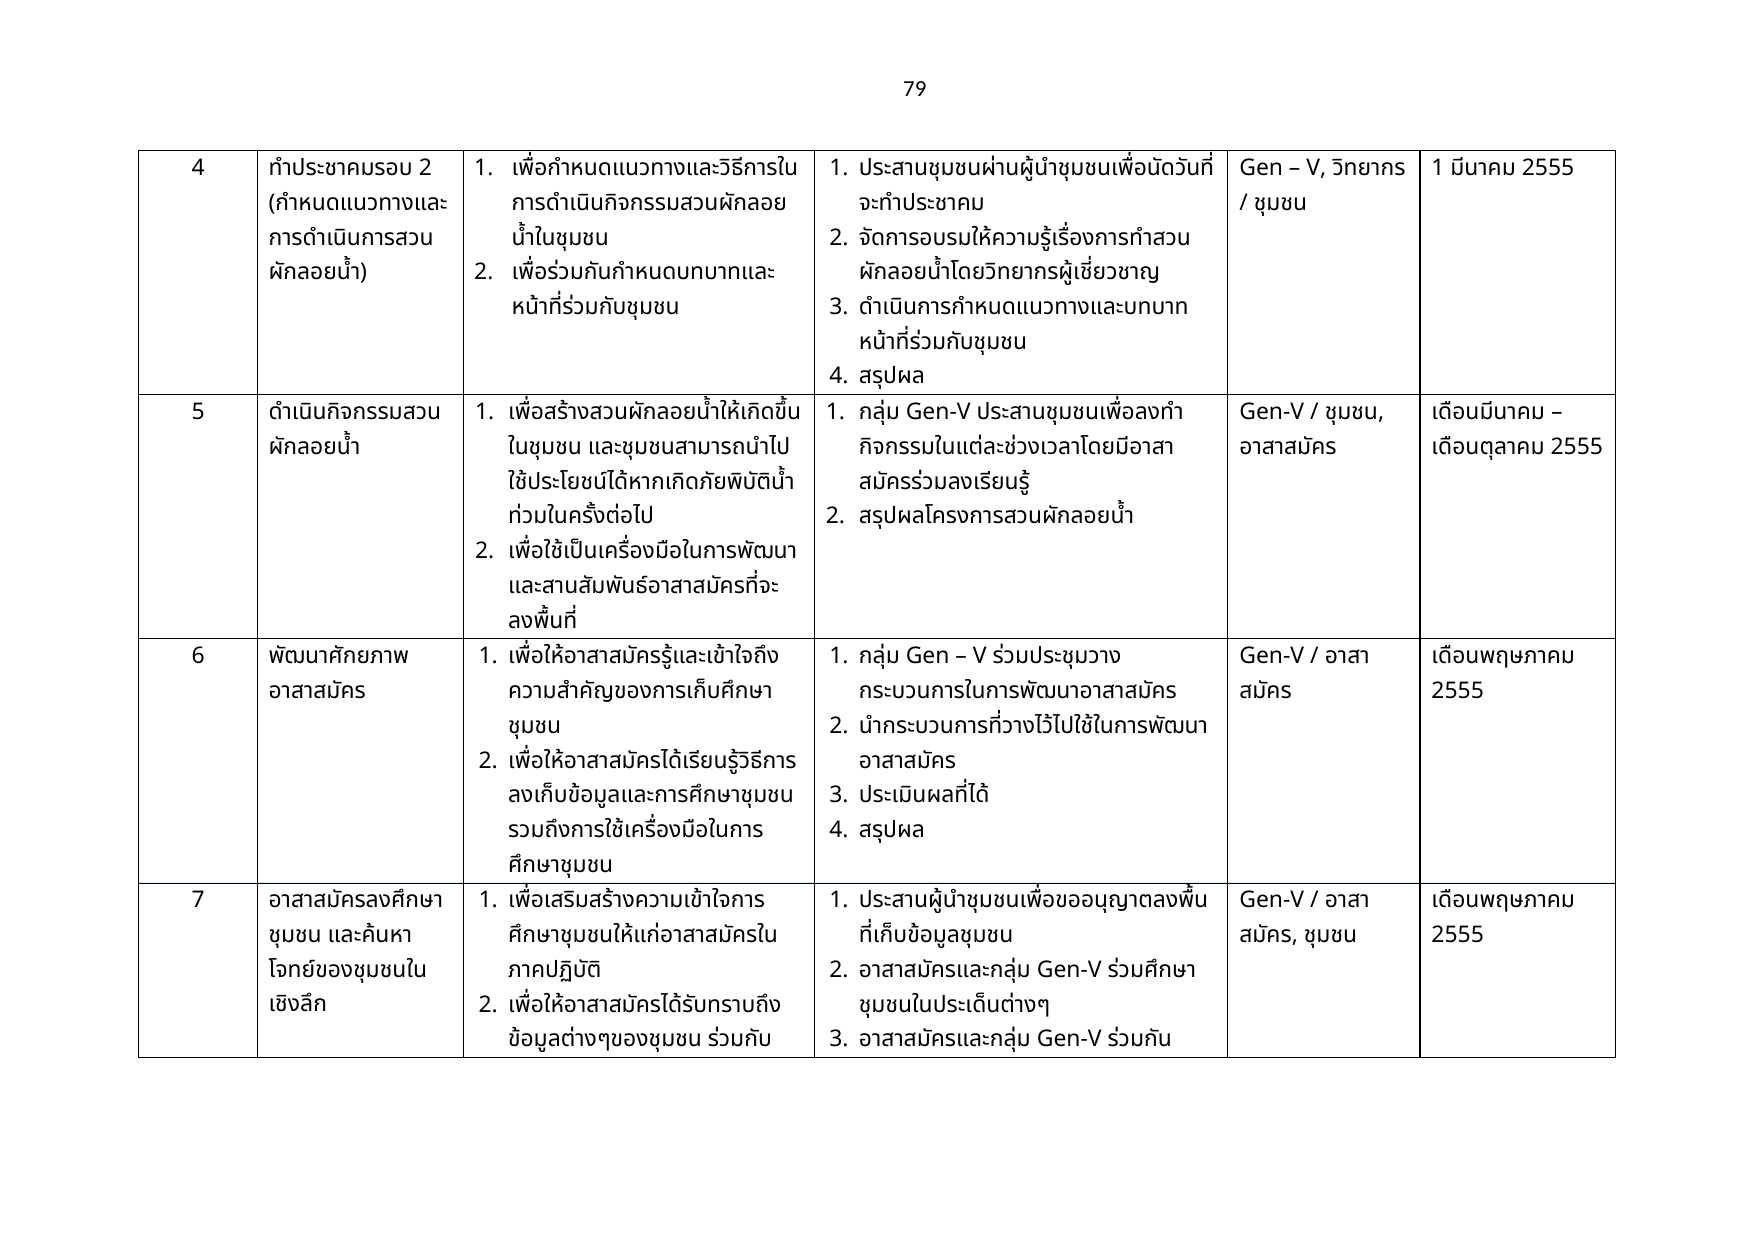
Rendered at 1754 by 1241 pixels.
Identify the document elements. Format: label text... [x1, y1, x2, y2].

table_cell ดำเนินกิจกรรมสวนผักลอยน้ำ [258, 395, 463, 638]
table_cell 4 [139, 151, 257, 394]
table_cell Gen – V, วิทยากร / ชุมชน [1228, 151, 1419, 394]
table_cell เดือนพฤษภาคม 2555 [1421, 884, 1615, 1057]
table_cell 6 [139, 639, 257, 882]
table_cell 5 [139, 395, 257, 638]
table_cell Gen-V / อาสาสมัคร [1228, 639, 1419, 882]
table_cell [258, 884, 463, 1057]
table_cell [815, 884, 1227, 1057]
table_cell กลุ่ม Gen – V ร่วมประชุมวางกระบวนการในการพัฒนาอาสาสมัคร นำกระบวนการที่วางไว้ไปใช้ในการพัฒนาอาสาสมัคร ประเมินผลที่ได้ สรุปผล [815, 639, 1227, 882]
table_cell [464, 884, 814, 1057]
table_cell เดือนมีนาคม – เดือนตุลาคม 2555 [1421, 395, 1615, 638]
table_cell พัฒนาศักยภาพอาสาสมัคร [258, 639, 463, 882]
table_cell Gen-V / ชุมชน, อาสาสมัคร [1228, 395, 1419, 638]
table_cell เพื่อสร้างสวนผักลอยน้ำให้เกิดขึ้นในชุมชน และชุมชนสามารถนำไปใช้ประโยชน์ได้หากเกิดภัยพิบัติน้ำท่วมในครั้งต่อไป เพื่อใช้เป็นเครื่องมือในการพัฒนาและสานสัมพันธ์อาสาสมัครที่จะลงพื้นที่ [464, 395, 814, 638]
table_cell เพื่อให้อาสาสมัครรู้และเข้าใจถึงความสำคัญของการเก็บศึกษาชุมชน เพื่อให้อาสาสมัครได้เรียนรู้วิธีการลงเก็บข้อมูลและการศึกษาชุมชนรวมถึงการใช้เครื่องมือในการศึกษาชุมชน [464, 639, 814, 882]
table_cell ทำประชาคมรอบ 2 (กำหนดแนวทางและการดำเนินการสวนผักลอยน้ำ) [258, 151, 463, 394]
table_cell กลุ่ม Gen-V ประสานชุมชนเพื่อลงทำกิจกรรมในแต่ละช่วงเวลาโดยมีอาสาสมัครร่วมลงเรียนรู้ สรุปผลโครงการสวนผักลอยน้ำ [815, 395, 1227, 638]
table_cell เดือนพฤษภาคม 2555 [1421, 639, 1615, 882]
table_cell ประสานชุมชนผ่านผู้นำชุมชนเพื่อนัดวันที่จะทำประชาคม จัดการอบรมให้ความรู้เรื่องการทำสวนผักลอยน้ำโดยวิทยากรผู้เชี่ยวชาญ ดำเนินการกำหนดแนวทางและบทบาทหน้าที่ร่วมกับชุมชน สรุปผล [815, 151, 1227, 394]
table_cell เพื่อกำหนดแนวทางและวิธีการในการดำเนินกิจกรรมสวนผักลอยน้ำในชุมชน เพื่อร่วมกันกำหนดบทบาทและหน้าที่ร่วมกับชุมชน [464, 151, 814, 394]
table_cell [1228, 884, 1419, 1057]
table_cell 1 มีนาคม 2555 [1421, 151, 1615, 394]
table_cell 7 [139, 884, 257, 1057]
